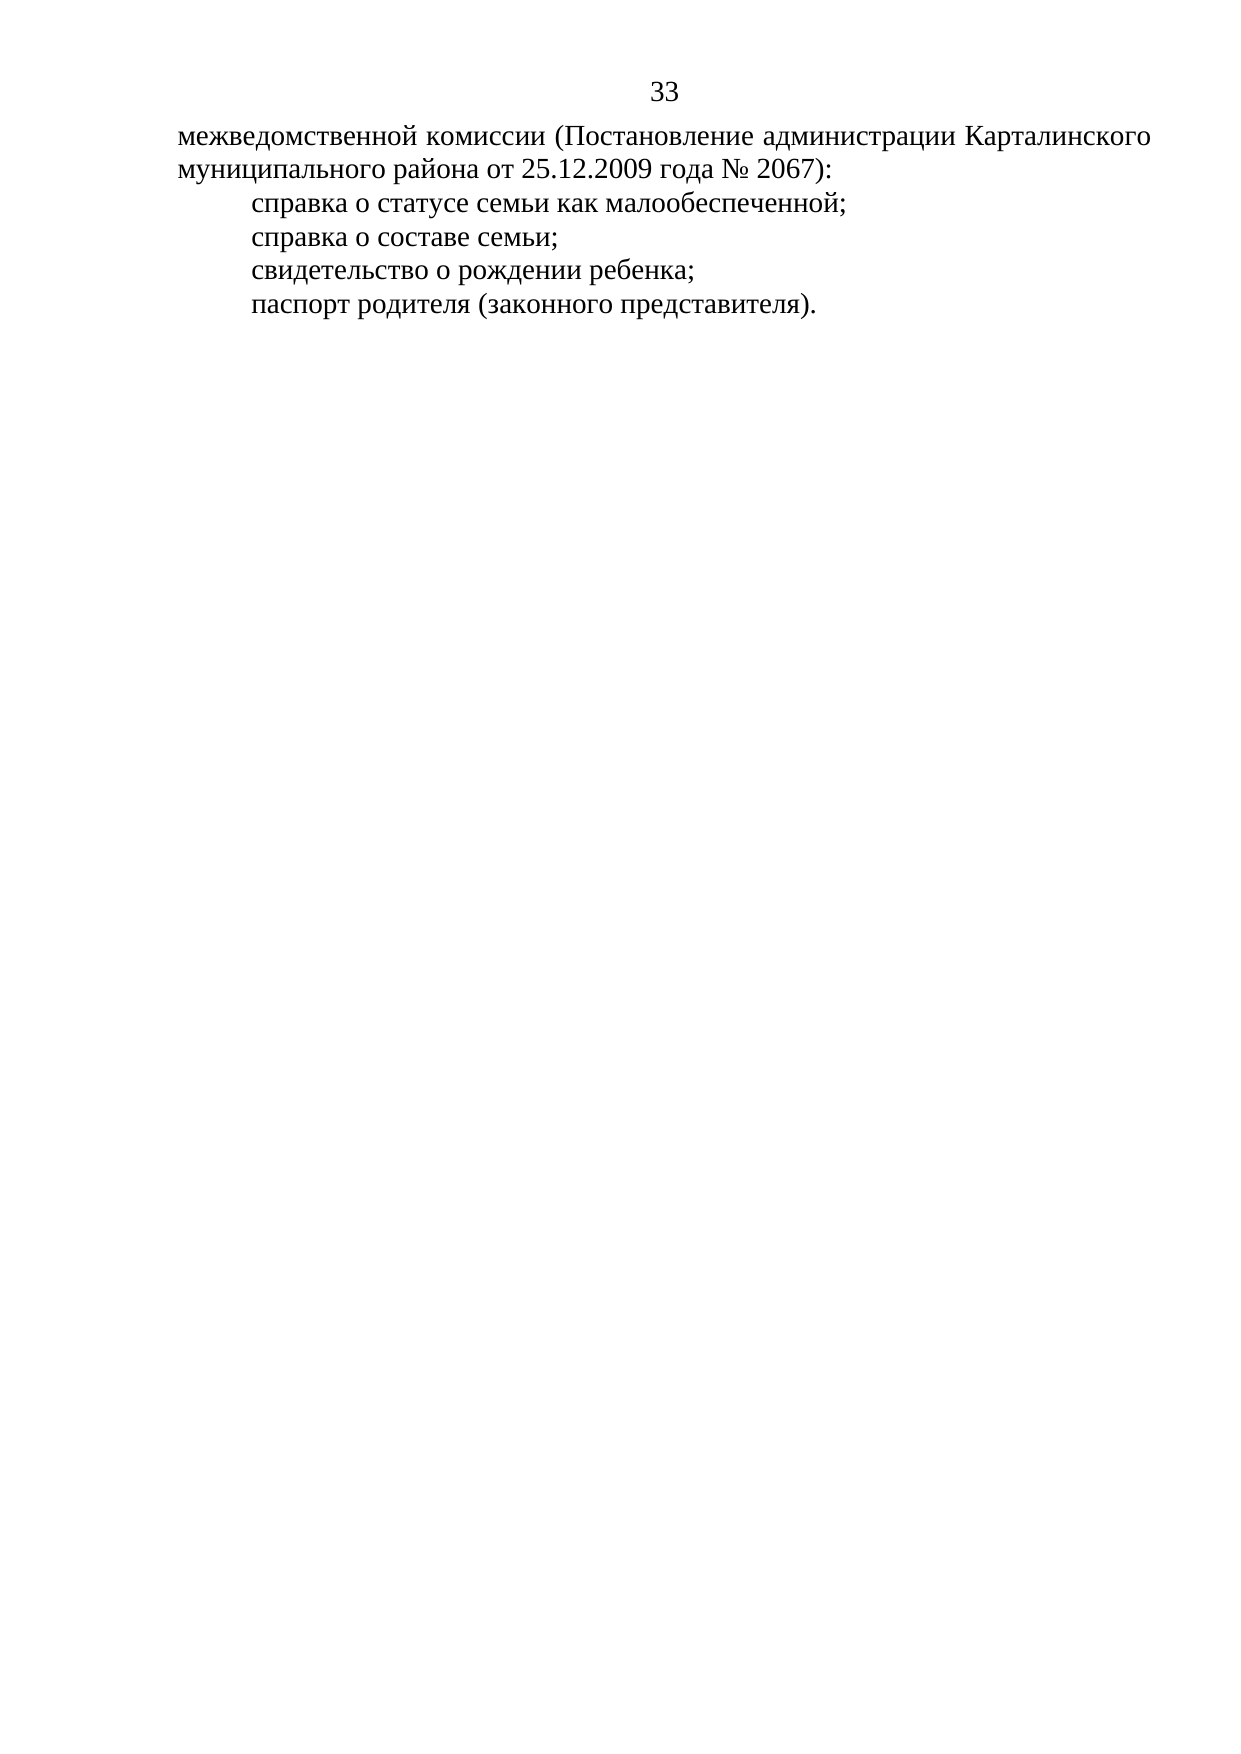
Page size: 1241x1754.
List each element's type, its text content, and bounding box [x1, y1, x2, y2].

text справка о составе семьи; [177, 219, 1152, 252]
text справка о статусе семьи как малообеспеченной; [177, 185, 1152, 219]
text паспорт родителя (законного представителя). [177, 286, 1152, 319]
text свидетельство о рождении ребенка; [177, 252, 1152, 286]
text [177, 118, 1152, 185]
